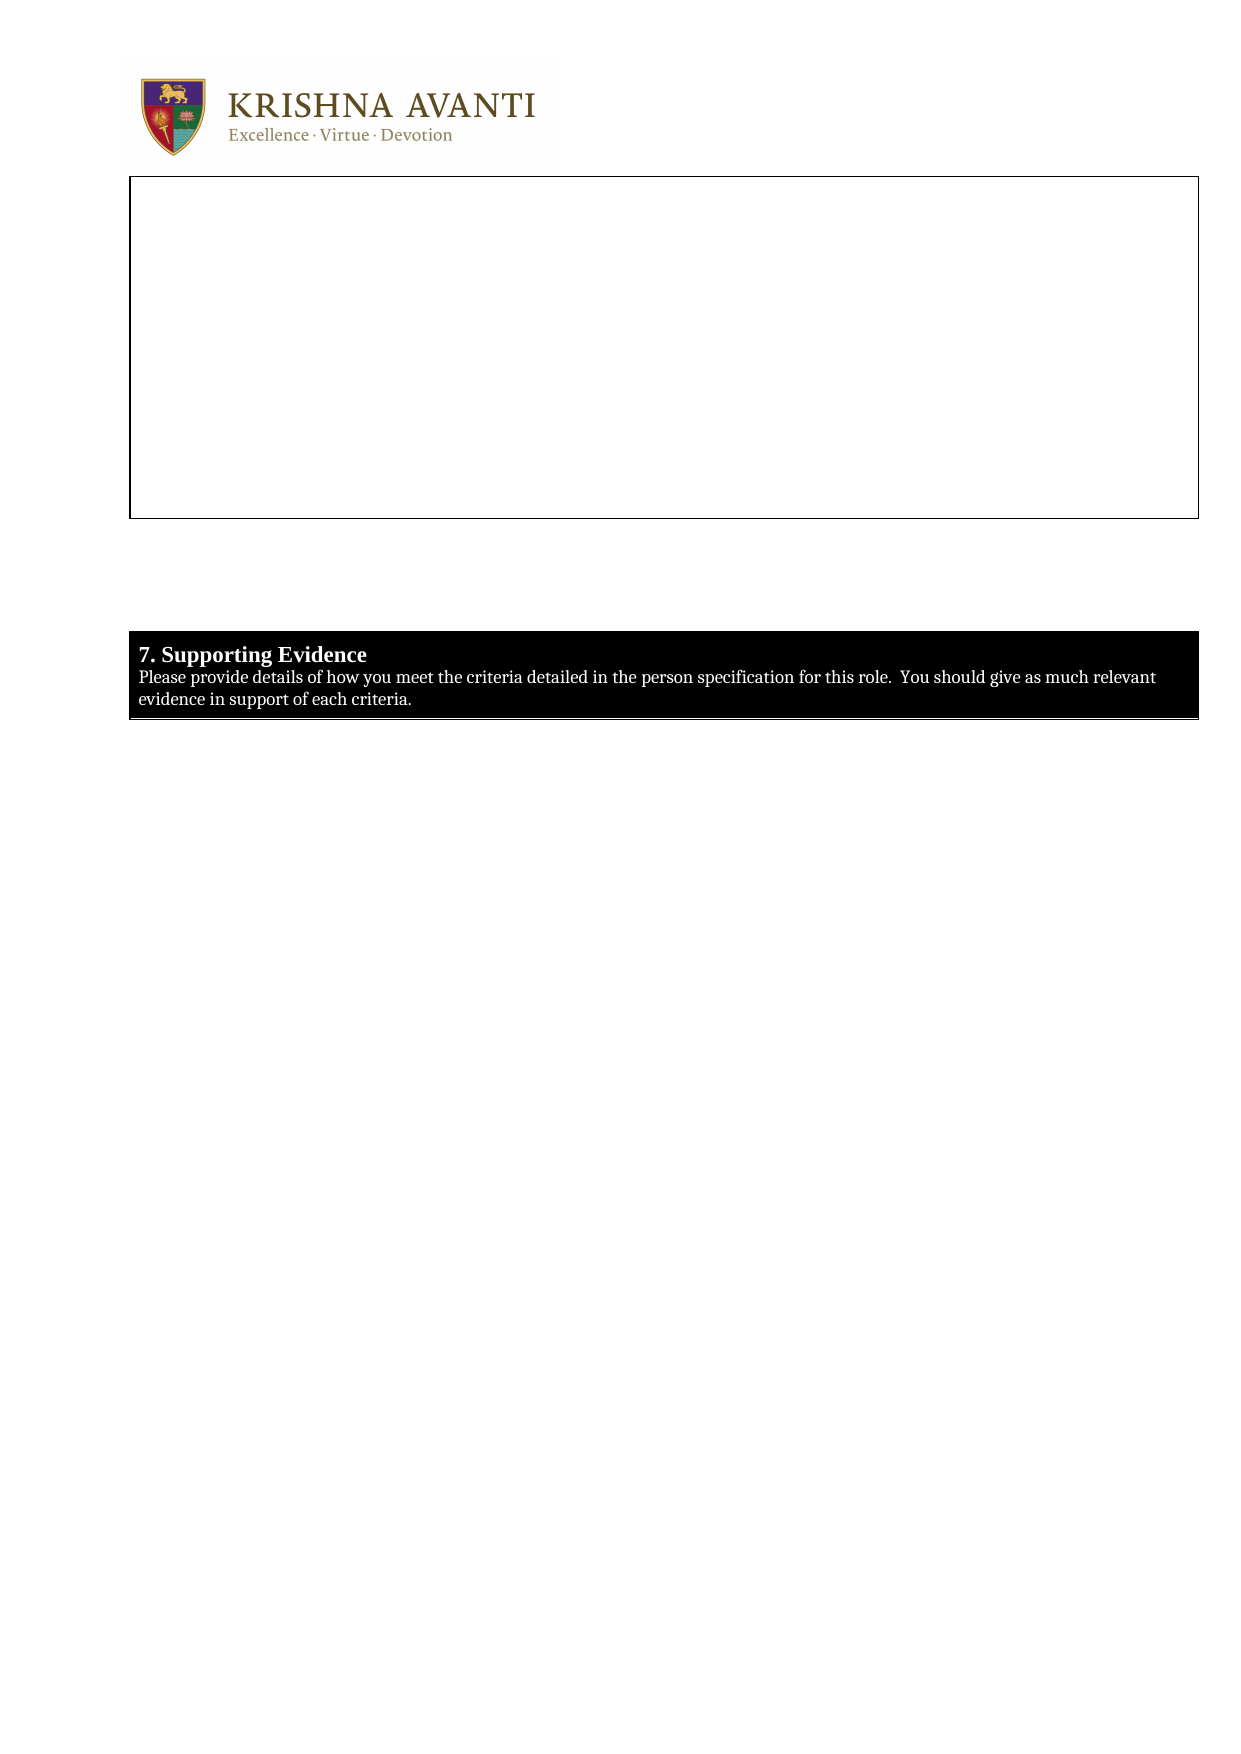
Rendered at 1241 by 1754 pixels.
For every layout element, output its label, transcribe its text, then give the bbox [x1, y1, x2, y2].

table_header 7. Supporting Evidence Please provide details of how you meet the criteria detailed in the person specification for this role. You should give as much relevant evidence in support of each criteria. [131, 632, 1198, 718]
table_cell [131, 177, 1198, 518]
picture [118, 59, 558, 176]
